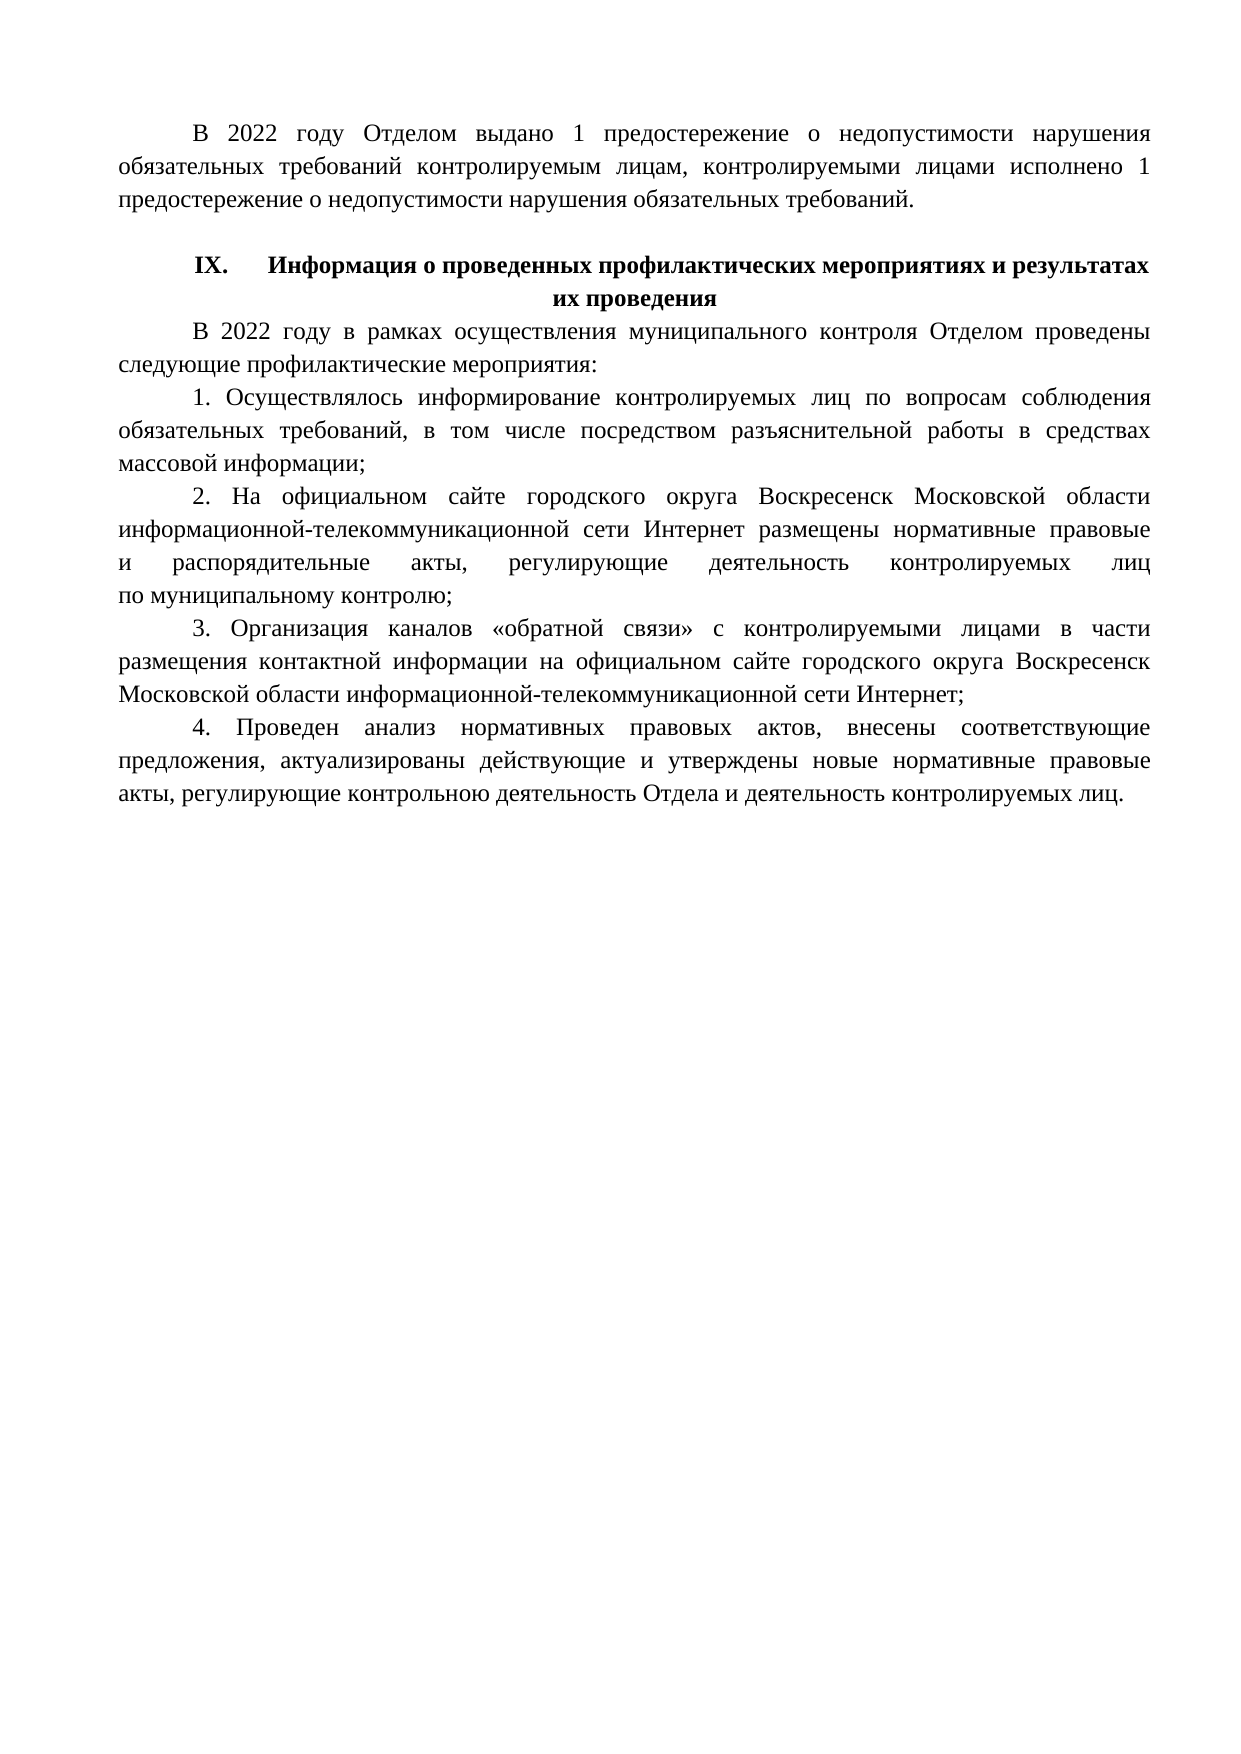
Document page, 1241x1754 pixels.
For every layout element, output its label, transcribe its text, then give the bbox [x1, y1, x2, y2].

text 2. На официальном сайте городского округа Воскресенск Московской области информационной-телекоммуникационной сети Интернет размещены нормативные правовые и распорядительные акты, регулирующие деятельность контролируемых лиц по муниципальному контролю; [118, 481, 1152, 609]
text В 2022 году в рамках осуществления муниципального контроля Отделом проведены следующие профилактические мероприятия: [118, 316, 1152, 378]
text 4. Проведен анализ нормативных правовых актов, внесены соответствующие предложения, актуализированы действующие и утверждены новые нормативные правовые акты, регулирующие контрольною деятельность Отдела и деятельность контролируемых лиц. [118, 712, 1152, 807]
text IX. Информация о проведенных профилактических мероприятиях и результатах их проведения [118, 250, 1152, 312]
text 1. Осуществлялось информирование контролируемых лиц по вопросам соблюдения обязательных требований, в том числе посредством разъяснительной работы в средствах массовой информации; [118, 382, 1152, 477]
text 3. Организация каналов «обратной связи» с контролируемыми лицами в части размещения контактной информации на официальном сайте городского округа Воскресенск Московской области информационной-телекоммуникационной сети Интернет; [118, 613, 1152, 708]
text В 2022 году Отделом выдано 1 предостережение о недопустимости нарушения обязательных требований контролируемым лицам, контролируемыми лицами исполнено 1 предостережение о недопустимости нарушения обязательных требований. [118, 118, 1152, 213]
